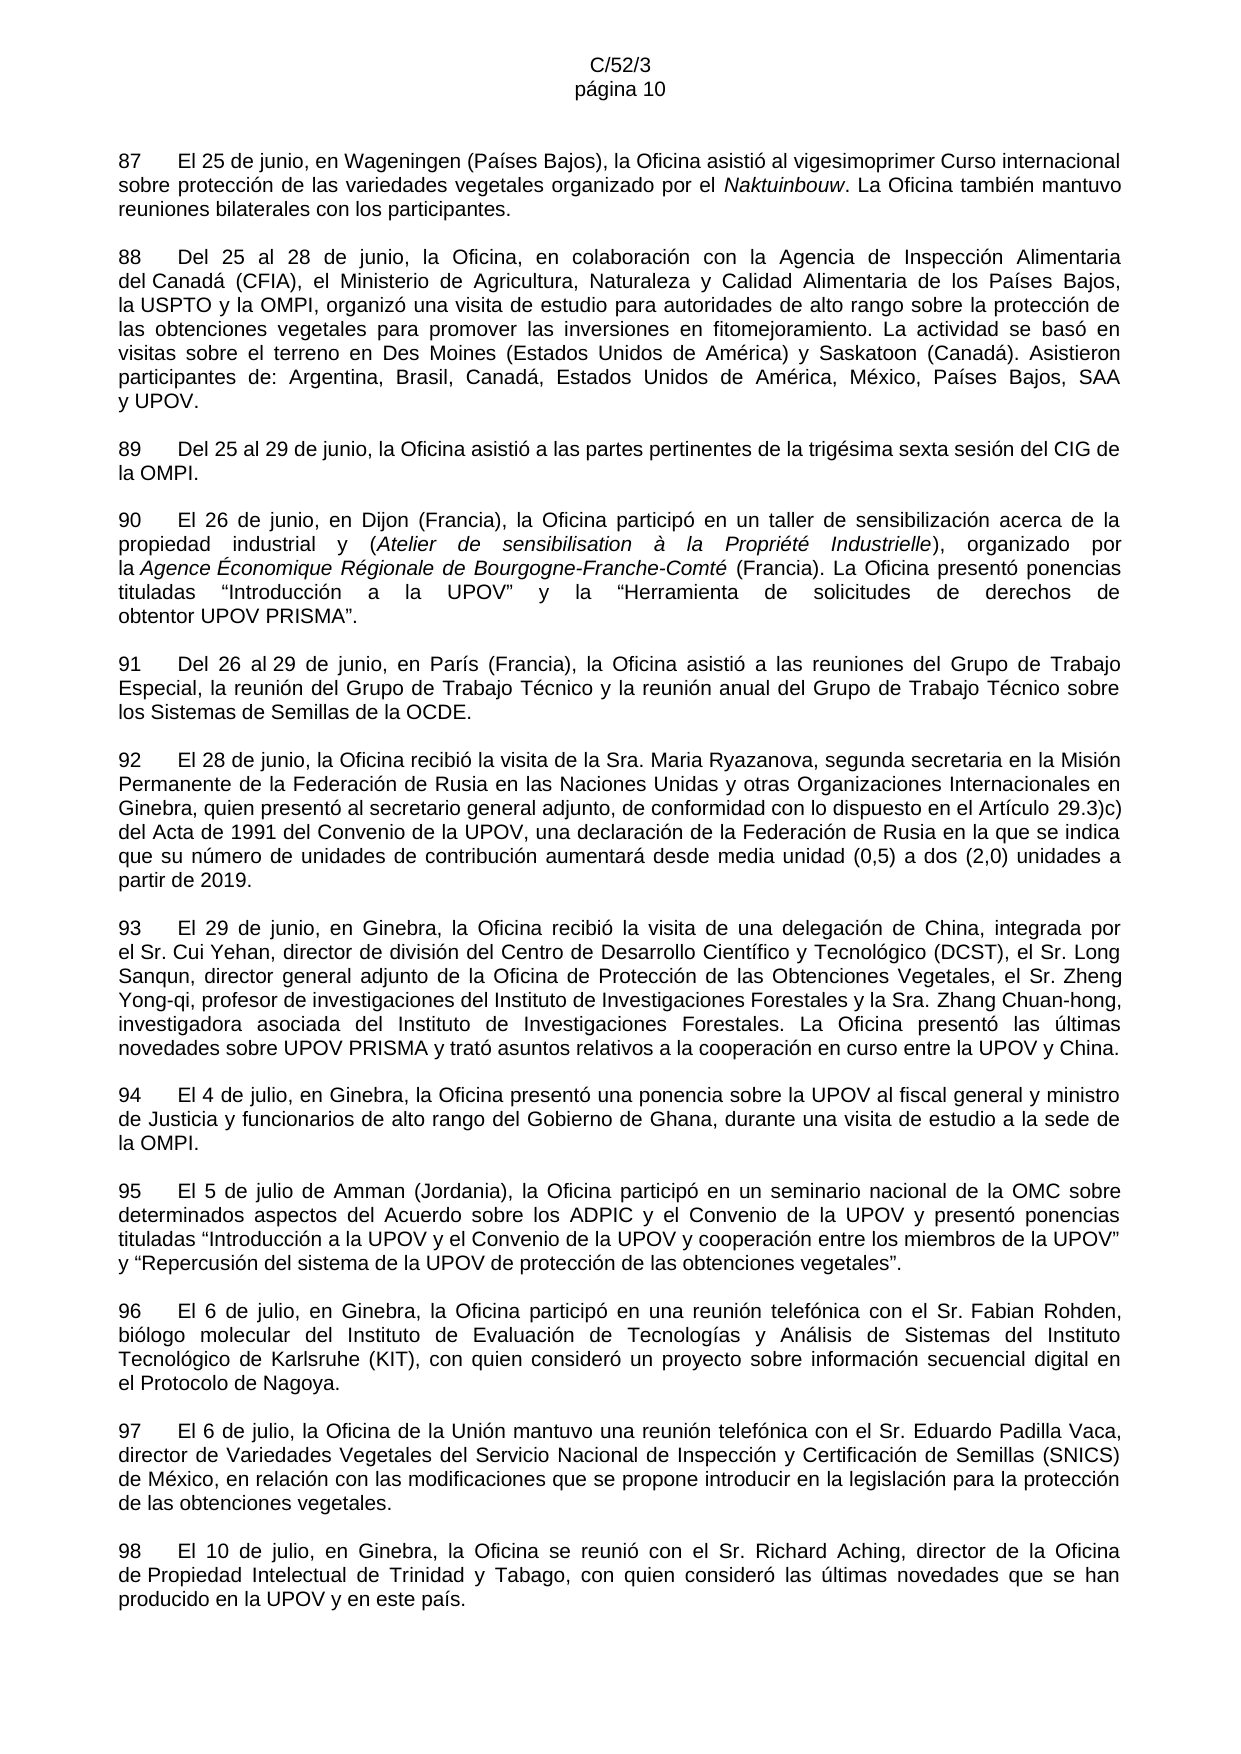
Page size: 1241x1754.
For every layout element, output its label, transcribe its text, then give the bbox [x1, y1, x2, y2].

text Del 26 al 29 de junio, en París (Francia), la Oficina asistió a las reuniones del Grupo de Trabajo Especial, la reunión del Grupo de Trabajo Técnico y la reunión anual del Grupo de Trabajo Técnico sobre los Sistemas de Semillas de la OCDE. [118, 652, 1122, 724]
text El 6 de julio, la Oficina de la Unión mantuvo una reunión telefónica con el Sr. Eduardo Padilla Vaca, director de Variedades Vegetales del Servicio Nacional de Inspección y Certificación de Semillas (SNICS) de México, en relación con las modificaciones que se propone introducir en la legislación para la protección de las obtenciones vegetales. [118, 1419, 1122, 1514]
text Del 25 al 29 de junio, la Oficina asistió a las partes pertinentes de la trigésima sexta sesión del CIG de la OMPI. [118, 436, 1122, 484]
text El 28 de junio, la Oficina recibió la visita de la Sra. Maria Ryazanova, segunda secretaria en la Misión Permanente de la Federación de Rusia en las Naciones Unidas y otras Organizaciones Internacionales en Ginebra, quien presentó al secretario general adjunto, de conformidad con lo dispuesto en el Artículo 29.3)c) del Acta de 1991 del Convenio de la UPOV, una declaración de la Federación de Rusia en la que se indica que su número de unidades de contribución aumentará desde media unidad (0,5) a dos (2,0) unidades a partir de 2019. [118, 748, 1122, 892]
text El 25 de junio, en Wageningen (Países Bajos), la Oficina asistió al vigesimoprimer Curso internacional sobre protección de las variedades vegetales organizado por el Naktuinbouw. La Oficina también mantuvo reuniones bilaterales con los participantes. [118, 149, 1122, 221]
text El 29 de junio, en Ginebra, la Oficina recibió la visita de una delegación de China, integrada por el Sr. Cui Yehan, director de división del Centro de Desarrollo Científico y Tecnológico (DCST), el Sr. Long Sanqun, director general adjunto de la Oficina de Protección de las Obtenciones Vegetales, el Sr. Zheng Yong-qi, profesor de investigaciones del Instituto de Investigaciones Forestales y la Sra. Zhang Chuan-hong, investigadora asociada del Instituto de Investigaciones Forestales. La Oficina presentó las últimas novedades sobre UPOV PRISMA y trató asuntos relativos a la cooperación en curso entre la UPOV y China. [118, 916, 1122, 1059]
text El 26 de junio, en Dijon (Francia), la Oficina participó en un taller de sensibilización acerca de la propiedad industrial y (Atelier de sensibilisation à la Propriété Industrielle), organizado por la Agence Économique Régionale de Bourgogne-Franche-Comté (Francia). La Oficina presentó ponencias tituladas “Introducción a la UPOV” y la “Herramienta de solicitudes de derechos de obtentor UPOV PRISMA”. [118, 508, 1122, 628]
text El 4 de julio, en Ginebra, la Oficina presentó una ponencia sobre la UPOV al fiscal general y ministro de Justicia y funcionarios de alto rango del Gobierno de Ghana, durante una visita de estudio a la sede de la OMPI. [118, 1083, 1122, 1155]
text El 10 de julio, en Ginebra, la Oficina se reunió con el Sr. Richard Aching, director de la Oficina de Propiedad Intelectual de Trinidad y Tabago, con quien consideró las últimas novedades que se han producido en la UPOV y en este país. [118, 1538, 1122, 1610]
text El 6 de julio, en Ginebra, la Oficina participó en una reunión telefónica con el Sr. Fabian Rohden, biólogo molecular del Instituto de Evaluación de Tecnologías y Análisis de Sistemas del Instituto Tecnológico de Karlsruhe (KIT), con quien consideró un proyecto sobre información secuencial digital en el Protocolo de Nagoya. [118, 1299, 1122, 1395]
text Del 25 al 28 de junio, la Oficina, en colaboración con la Agencia de Inspección Alimentaria del Canadá (CFIA), el Ministerio de Agricultura, Naturaleza y Calidad Alimentaria de los Países Bajos, la USPTO y la OMPI, organizó una visita de estudio para autoridades de alto rango sobre la protección de las obtenciones vegetales para promover las inversiones en fitomejoramiento. La actividad se basó en visitas sobre el terreno en Des Moines (Estados Unidos de América) y Saskatoon (Canadá). Asistieron participantes de: Argentina, Brasil, Canadá, Estados Unidos de América, México, Países Bajos, SAA y UPOV. [118, 245, 1122, 412]
text El 5 de julio de Amman (Jordania), la Oficina participó en un seminario nacional de la OMC sobre determinados aspectos del Acuerdo sobre los ADPIC y el Convenio de la UPOV y presentó ponencias tituladas “Introducción a la UPOV y el Convenio de la UPOV y cooperación entre los miembros de la UPOV” y “Repercusión del sistema de la UPOV de protección de las obtenciones vegetales”. [118, 1179, 1122, 1275]
